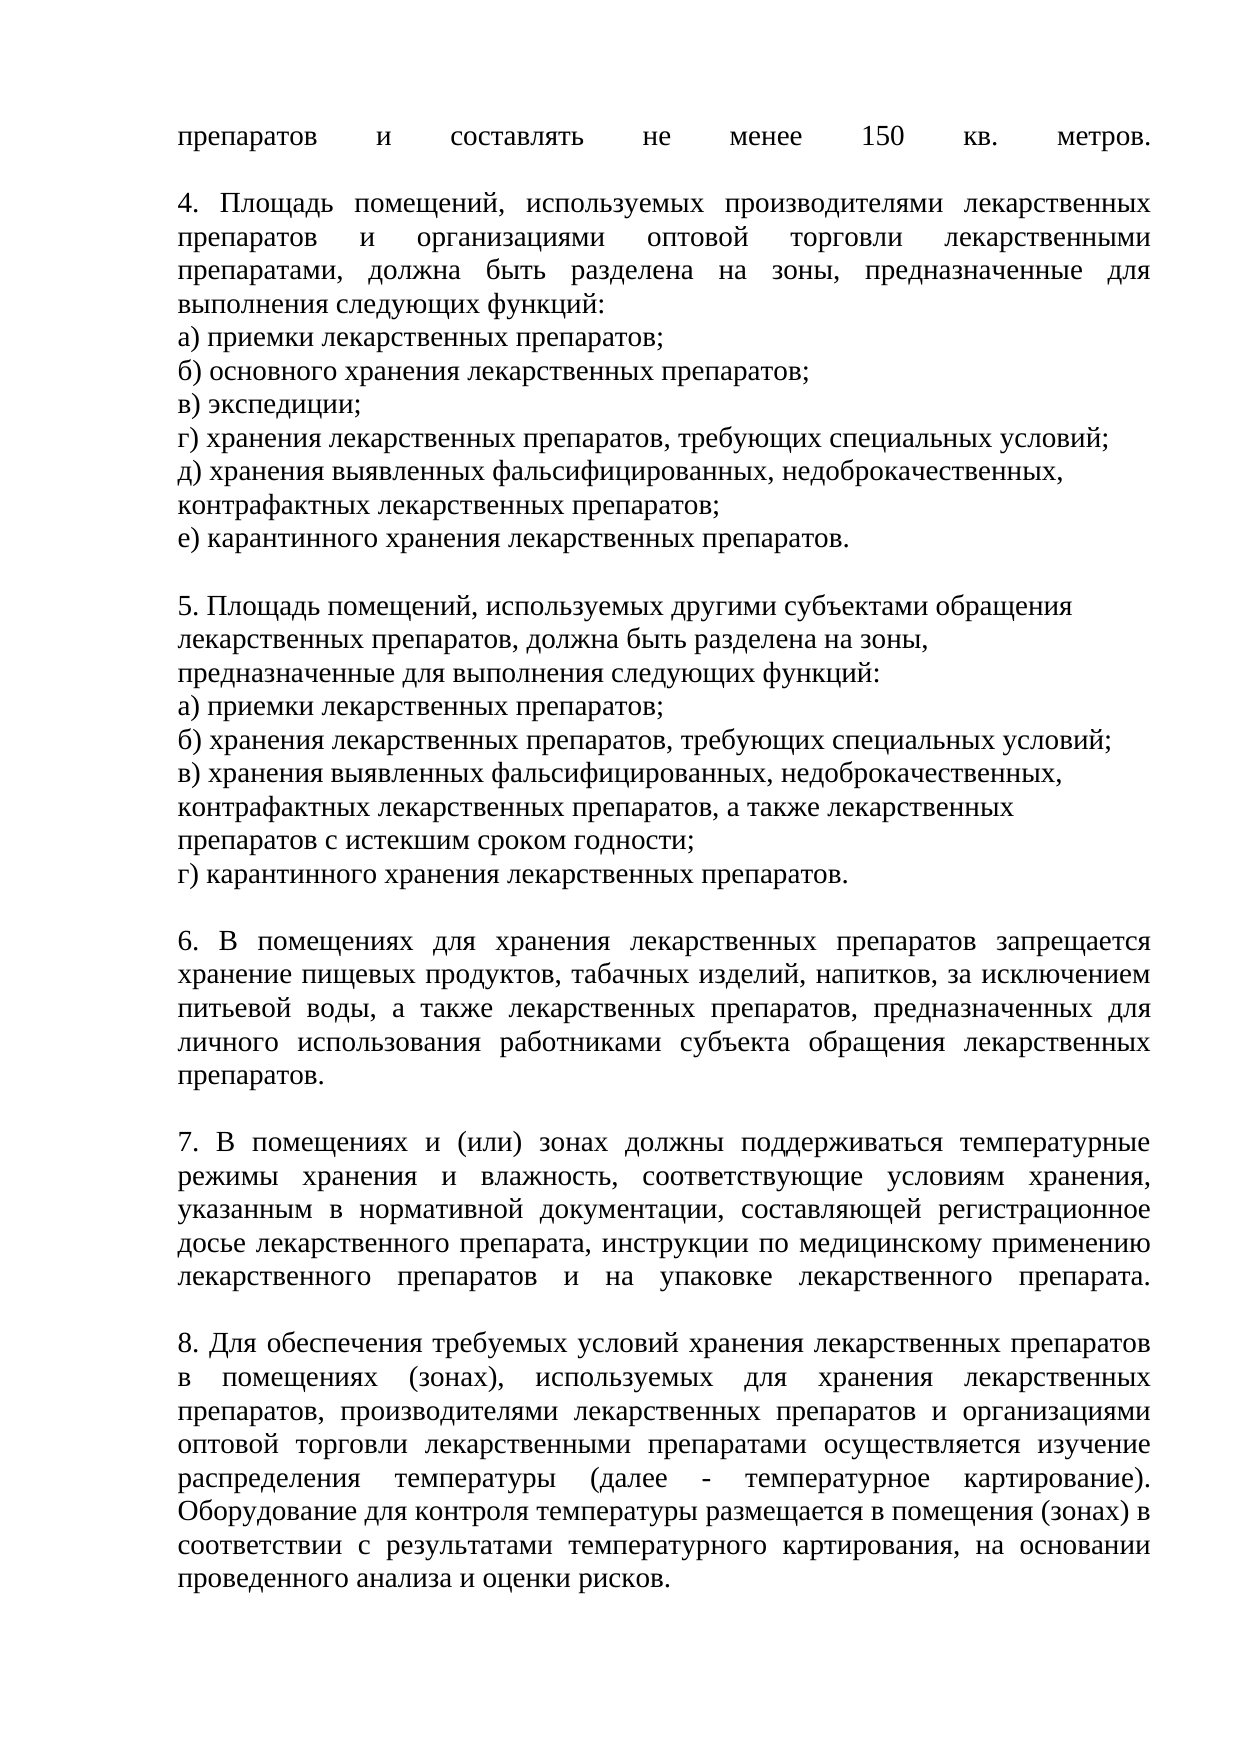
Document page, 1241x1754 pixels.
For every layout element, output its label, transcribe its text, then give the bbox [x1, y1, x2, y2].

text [177, 118, 1152, 319]
text 6. В помещениях для хранения лекарственных препаратов запрещается хранение пищевых продуктов, табачных изделий, напитков, за исключением питьевой воды, а также лекарственных препаратов, предназначенных для личного использования работниками субъекта обращения лекарственных препаратов. 7. В помещениях и (или) зонах должны поддерживаться температурные режимы хранения и влажность, соответствующие условиям хранения, указанным в нормативной документации, составляющей регистрационное досье лекарственного препарата, инструкции по медицинскому применению лекарственного препаратов и на упаковке лекарственного препарата. 8. Для обеспечения требуемых условий хранения лекарственных препаратов в помещениях (зонах), используемых для хранения лекарственных препаратов, производителями лекарственных препаратов и организациями оптовой торговли лекарственными препаратами осуществляется изучение распределения температуры (далее - температурное картирование). Оборудование для контроля температуры размещается в помещения (зонах) в соответствии с результатами температурного картирования, на основании проведенного анализа и оценки рисков. [177, 923, 1152, 1594]
text а) приемки лекарственных препаратов; б) основного хранения лекарственных препаратов; в) экспедиции; г) хранения лекарственных препаратов, требующих специальных условий; д) хранения выявленных фальсифицированных, недоброкачественных, контрафактных лекарственных препаратов; е) карантинного хранения лекарственных препаратов. 5. Площадь помещений, используемых другими субъектами обращения лекарственных препаратов, должна быть разделена на зоны, предназначенные для выполнения следующих функций: а) приемки лекарственных препаратов; б) хранения лекарственных препаратов, требующих специальных условий; в) хранения выявленных фальсифицированных, недоброкачественных, контрафактных лекарственных препаратов, а также лекарственных препаратов с истекшим сроком годности; г) карантинного хранения лекарственных препаратов. [177, 319, 1152, 889]
